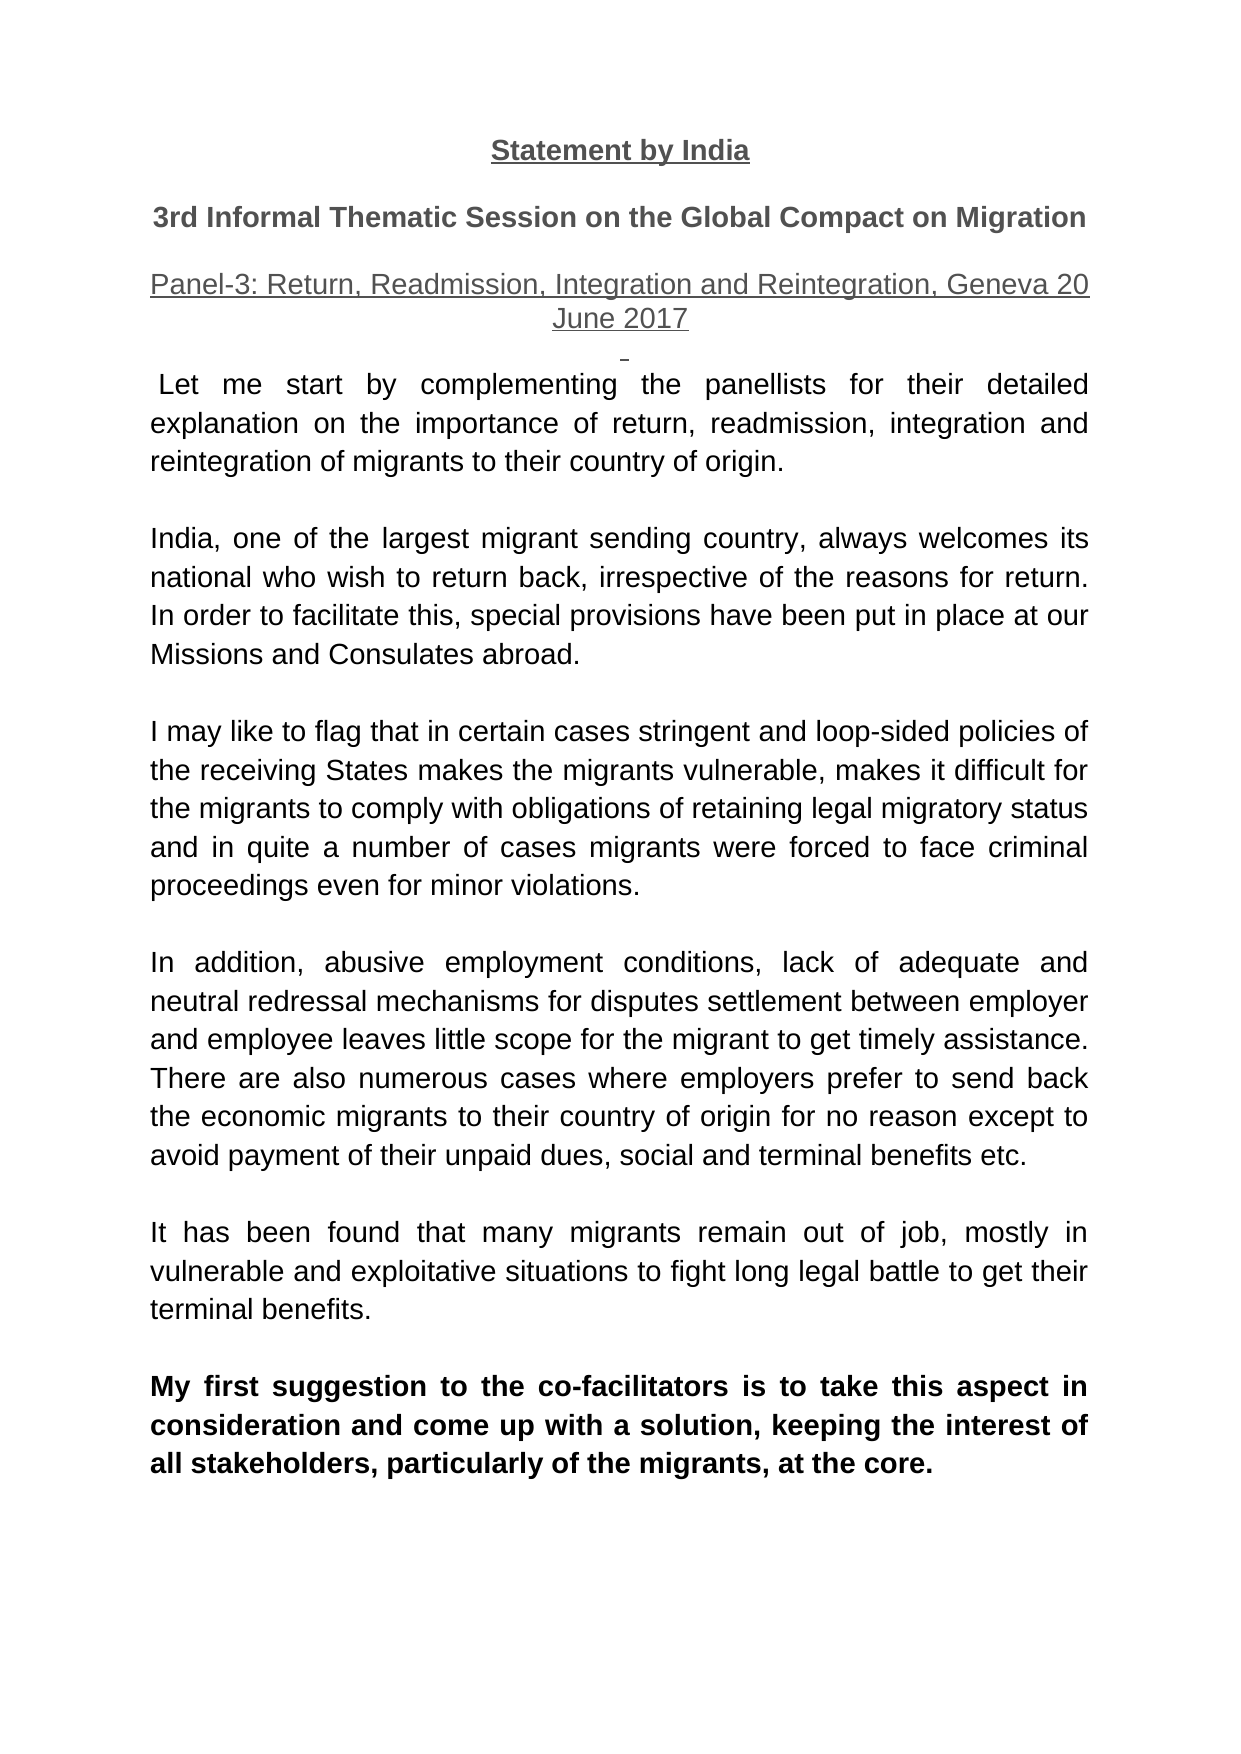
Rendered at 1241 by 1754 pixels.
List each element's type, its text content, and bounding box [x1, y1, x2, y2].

text 3rd Informal Thematic Session on the Global Compact on Migration [150, 200, 1090, 233]
text Let me start by complementing the panellists for their detailed explanation on the importance of return, readmission, integration and reintegration of migrants to their country of origin. [150, 367, 1090, 478]
text I may like to flag that in certain cases stringent and loop-sided policies of the receiving States makes the migrants vulnerable, makes it difficult for the migrants to comply with obligations of retaining legal migratory status and in quite a number of cases migrants were forced to face criminal proceedings even for minor violations. [150, 714, 1090, 902]
text It has been found that many migrants remain out of job, mostly in vulnerable and exploitative situations to fight long legal battle to get their terminal benefits. [150, 1215, 1090, 1326]
text In addition, abusive employment conditions, lack of adequate and neutral redressal mechanisms for disputes settlement between employer and employee leaves little scope for the migrant to get timely assistance. There are also numerous cases where employers prefer to send back the economic migrants to their country of origin for no reason except to avoid payment of their unpaid dues, social and terminal benefits etc. [150, 945, 1090, 1172]
text My first suggestion to the co-facilitators is to take this aspect in consideration and come up with a solution, keeping the interest of all stakeholders, particularly of the migrants, at the core. [150, 1369, 1090, 1480]
text Panel-3: Return, Readmission, Integration and Reintegration, Geneva 20 June 2017 [150, 298, 1090, 334]
text Panel-3: Return, Readmission, Integration and Reintegration, Geneva 20 June 2017 [150, 267, 1090, 296]
text India, one of the largest migrant sending country, always welcomes its national who wish to return back, irrespective of the reasons for return. In order to facilitate this, special provisions have been put in place at our Missions and Consulates abroad. [150, 521, 1090, 671]
text Statement by India [150, 133, 1090, 166]
